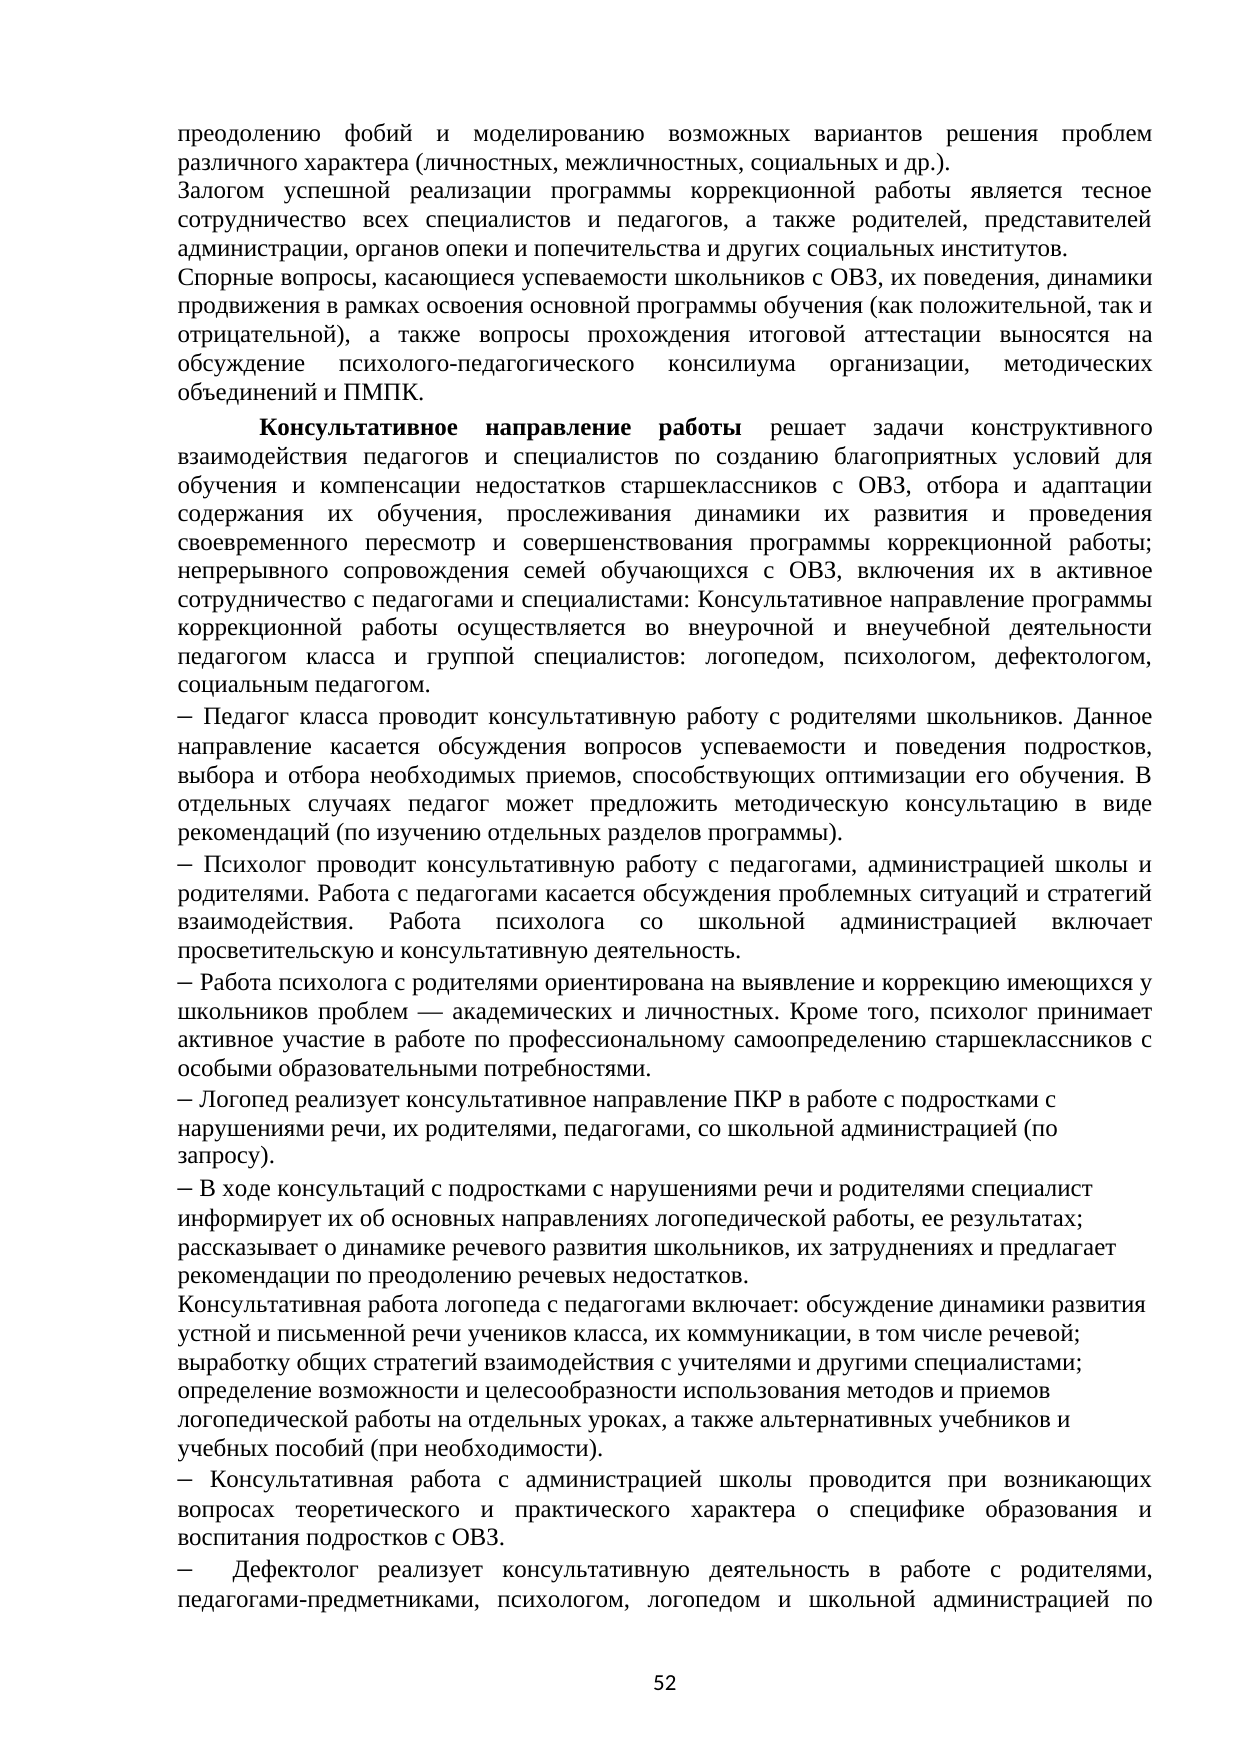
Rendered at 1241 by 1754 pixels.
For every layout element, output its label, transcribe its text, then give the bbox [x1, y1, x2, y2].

text – Логопед реализует консультативное направление ПКР в работе с подростками с нарушениями речи, их родителями, педагогами, со школьной администрацией (по запросу). [177, 1082, 1157, 1169]
text – Педагог класса проводит консультативную работу с родителями школьников. Данное направление касается обсуждения вопросов успеваемости и поведения подростков, выбора и отбора необходимых приемов, способствующих оптимизации его обучения. В отдельных случаях педагог может предложить методическую консультацию в виде рекомендаций (по изучению отдельных разделов программы). [177, 698, 1153, 846]
text – В ходе консультаций с подростками с нарушениями речи и родителями специалист информирует их об основных направлениях логопедической работы, ее результатах; рассказывает о динамике речевого развития школьников, их затруднениях и предлагает рекомендации по преодолению речевых недостатков. [177, 1169, 1154, 1289]
text Залогом успешной реализации программы коррекционной работы является тесное сотрудничество всех специалистов и педагогов, а также родителей, представителей администрации, органов опеки и попечительства и других социальных институтов. [177, 176, 1153, 262]
text – Психолог проводит консультативную работу с педагогами, администрацией школы и родителями. Работа с педагогами касается обсуждения проблемных ситуаций и стратегий взаимодействия. Работа психолога со школьной администрацией включает просветительскую и консультативную деятельность. [177, 846, 1153, 963]
text Консультативное направление работы решает задачи конструктивного взаимодействия педагогов и специалистов по созданию благоприятных условий для обучения и компенсации недостатков старшеклассников с ОВЗ, отбора и адаптации содержания их обучения, прослеживания динамики их развития и проведения своевременного пересмотр и совершенствования программы коррекционной работы; непрерывного сопровождения семей обучающихся с ОВЗ, включения их в активное сотрудничество с педагогами и специалистами: Консультативное направление программы коррекционной работы осуществляется во внеурочной и внеучебной деятельности педагогом класса и группой специалистов: логопедом, психологом, дефектологом, социальным педагогом. [177, 413, 1153, 698]
text – Консультативная работа с администрацией школы проводится при возникающих вопросах теоретического и практического характера о специфике образования и воспитания подростков с ОВЗ. [177, 1462, 1153, 1551]
text Спорные вопросы, касающиеся успеваемости школьников с ОВЗ, их поведения, динамики продвижения в рамках освоения основной программы обучения (как положительной, так и отрицательной), а также вопросы прохождения итоговой аттестации выносятся на обсуждение психолого-педагогического консилиума организации, методических объединений и ПМПК. [177, 262, 1153, 406]
text – Работа психолога с родителями ориентирована на выявление и коррекцию имеющихся у школьников проблем — академических и личностных. Кроме того, психолог принимает активное участие в работе по профессиональному самоопределению старшеклассников с особыми образовательными потребностями. [177, 964, 1153, 1081]
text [177, 118, 1153, 176]
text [177, 1551, 1154, 1612]
text Консультативная работа логопеда с педагогами включает: обсуждение динамики развития устной и письменной речи учеников класса, их коммуникации, в том числе речевой; выработку общих стратегий взаимодействия с учителями и другими специалистами; определение возможности и целесообразности использования методов и приемов логопедической работы на отдельных уроках, а также альтернативных учебников и учебных пособий (при необходимости). [177, 1289, 1154, 1462]
